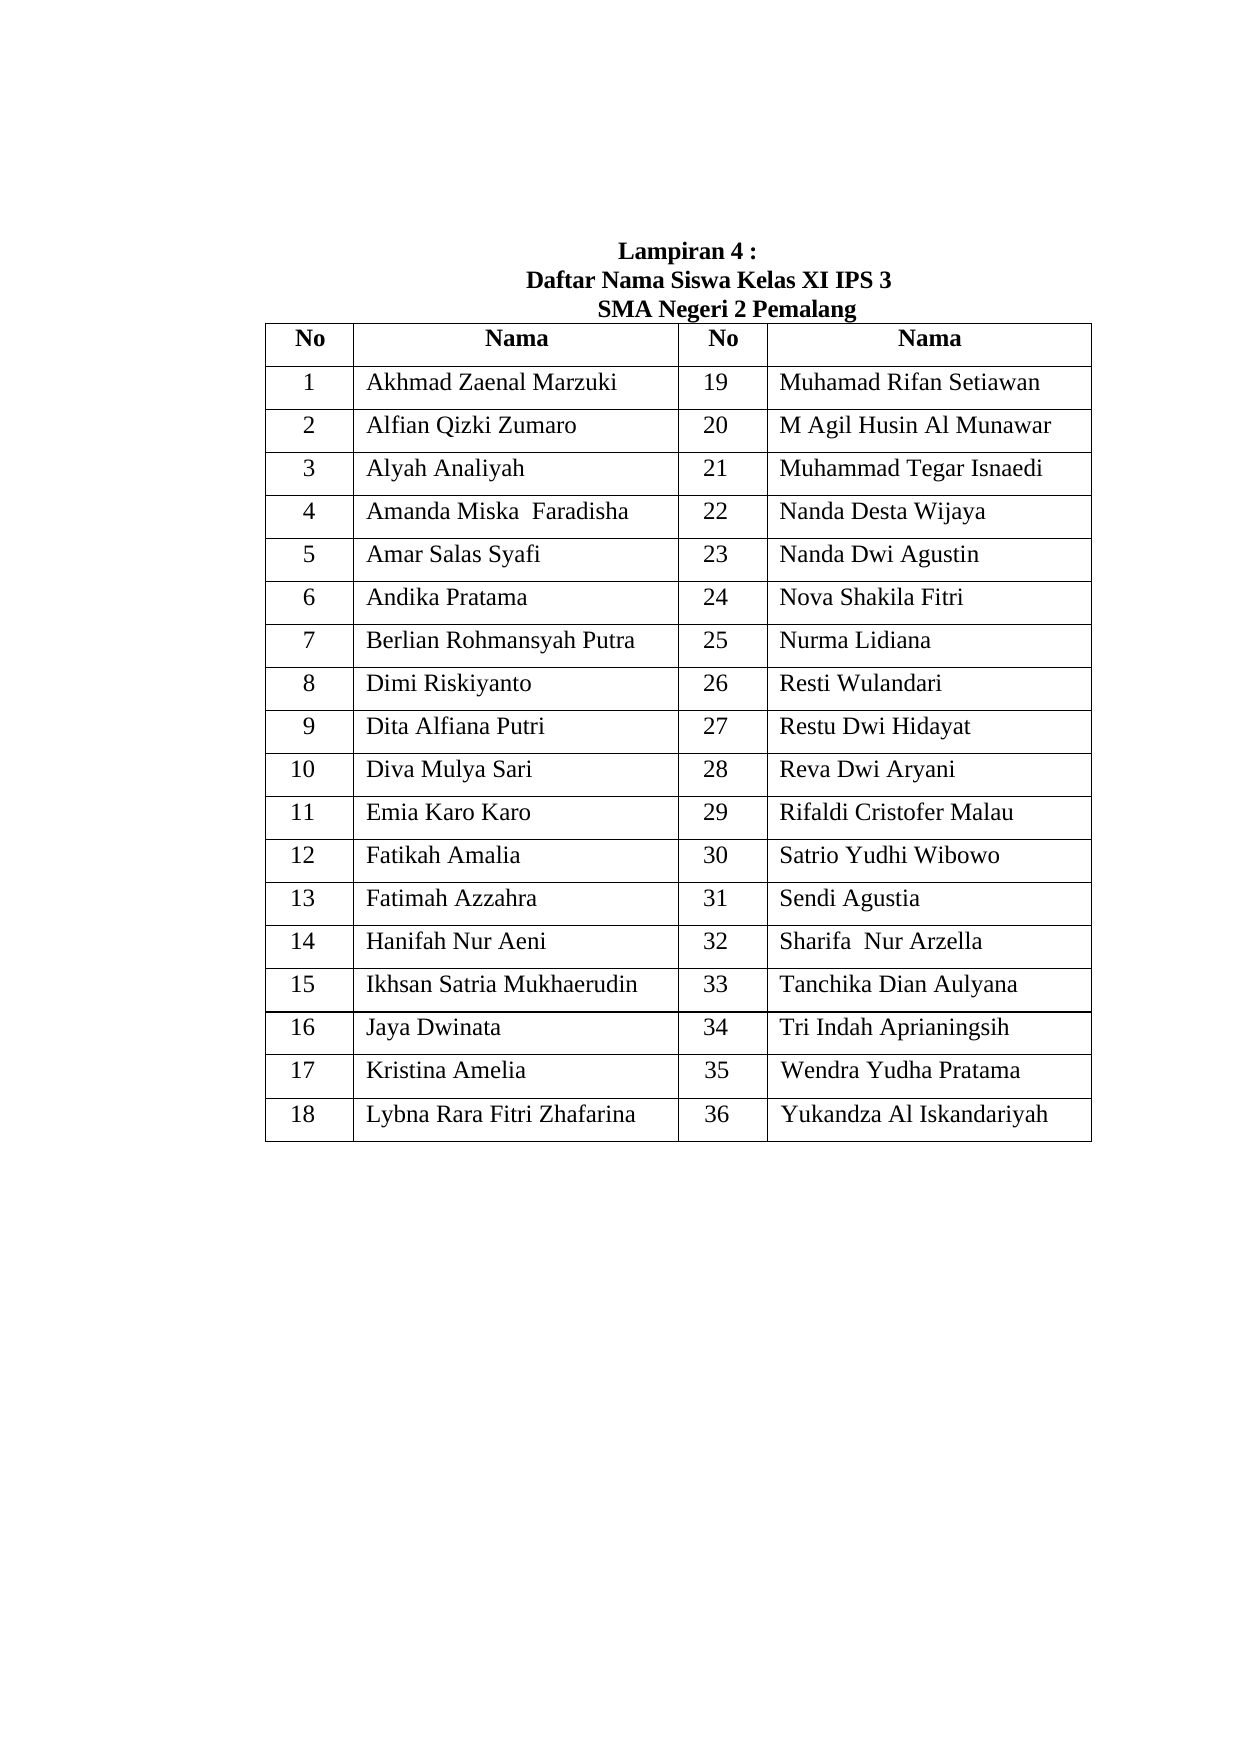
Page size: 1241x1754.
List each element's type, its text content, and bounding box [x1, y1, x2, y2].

table_cell Fatimah Azzahra [354, 883, 678, 925]
table_cell 7 [266, 625, 353, 667]
table_cell Resti Wulandari [768, 668, 1091, 710]
table_cell 30 [679, 840, 767, 882]
table_cell 23 [679, 539, 767, 581]
table_cell 11 [266, 797, 353, 839]
table_header No [266, 324, 353, 366]
table_cell 9 [266, 711, 353, 753]
table_cell 24 [679, 582, 767, 624]
table_cell 21 [679, 453, 767, 495]
table_cell Andika Pratama [354, 582, 678, 624]
table_cell Hanifah Nur Aeni [354, 926, 678, 968]
table_cell 29 [679, 797, 767, 839]
table_cell 26 [679, 668, 767, 710]
table_cell Tanchika Dian Aulyana [768, 969, 1091, 1011]
table_cell Rifaldi Cristofer Malau [768, 797, 1091, 839]
table_cell 28 [679, 754, 767, 796]
table_cell 31 [679, 883, 767, 925]
table_cell 4 [266, 496, 353, 538]
table_cell Fatikah Amalia [354, 840, 678, 882]
table_cell 2 [266, 410, 353, 452]
table_cell 14 [266, 926, 353, 968]
table_cell 34 [679, 1013, 767, 1054]
table_cell 3 [266, 453, 353, 495]
table_cell Satrio Yudhi Wibowo [768, 840, 1091, 882]
table_cell Yukandza Al Iskandariyah [768, 1099, 1091, 1141]
table_cell 16 [266, 1013, 353, 1054]
table_cell Ikhsan Satria Mukhaerudin [354, 969, 678, 1011]
table_cell Sharifa Nur Arzella [768, 926, 1091, 968]
table_cell 6 [266, 582, 353, 624]
table_cell 19 [679, 367, 767, 409]
table_cell 22 [679, 496, 767, 538]
table_cell 12 [266, 840, 353, 882]
table_cell 1 [266, 367, 353, 409]
table_cell Dita Alfiana Putri [354, 711, 678, 753]
table_cell Restu Dwi Hidayat [768, 711, 1091, 753]
subtitle Lampiran 4 : Daftar Nama Siswa Kelas XI IPS 3 SMA Negeri 2 Pemalang [354, 236, 1063, 322]
table_cell Akhmad Zaenal Marzuki [354, 367, 678, 409]
table_cell Nanda Desta Wijaya [768, 496, 1091, 538]
table_cell Jaya Dwinata [354, 1013, 678, 1054]
table_cell Diva Mulya Sari [354, 754, 678, 796]
table_cell 17 [266, 1055, 353, 1098]
table_cell Amanda Miska Faradisha [354, 496, 678, 538]
table_header Nama [768, 324, 1091, 366]
table_cell Dimi Riskiyanto [354, 668, 678, 710]
table_cell Sendi Agustia [768, 883, 1091, 925]
table_cell 15 [266, 969, 353, 1011]
table_cell Alyah Analiyah [354, 453, 678, 495]
table_cell 36 [679, 1099, 767, 1141]
table_cell Nova Shakila Fitri [768, 582, 1091, 624]
table_header Nama [354, 324, 678, 366]
table_cell Kristina Amelia [354, 1055, 678, 1098]
table_cell Emia Karo Karo [354, 797, 678, 839]
table_cell Lybna Rara Fitri Zhafarina [354, 1099, 678, 1141]
table_cell 10 [266, 754, 353, 796]
table_cell Muhamad Rifan Setiawan [768, 367, 1091, 409]
table_cell 18 [266, 1099, 353, 1141]
table_cell Nanda Dwi Agustin [768, 539, 1091, 581]
table_cell Muhammad Tegar Isnaedi [768, 453, 1091, 495]
table_cell Alfian Qizki Zumaro [354, 410, 678, 452]
table_cell M Agil Husin Al Munawar [768, 410, 1091, 452]
table_cell Nurma Lidiana [768, 625, 1091, 667]
table_cell Amar Salas Syafi [354, 539, 678, 581]
table_cell 5 [266, 539, 353, 581]
table_cell 8 [266, 668, 353, 710]
table_cell 25 [679, 625, 767, 667]
table_cell 27 [679, 711, 767, 753]
table_cell Wendra Yudha Pratama [768, 1055, 1091, 1098]
table_cell 33 [679, 969, 767, 1011]
table_cell 35 [679, 1055, 767, 1098]
table_cell Reva Dwi Aryani [768, 754, 1091, 796]
table_cell 20 [679, 410, 767, 452]
table_cell Tri Indah Aprianingsih [768, 1013, 1091, 1054]
table_cell 32 [679, 926, 767, 968]
table_cell Berlian Rohmansyah Putra [354, 625, 678, 667]
table_header No [679, 324, 767, 366]
table_cell 13 [266, 883, 353, 925]
